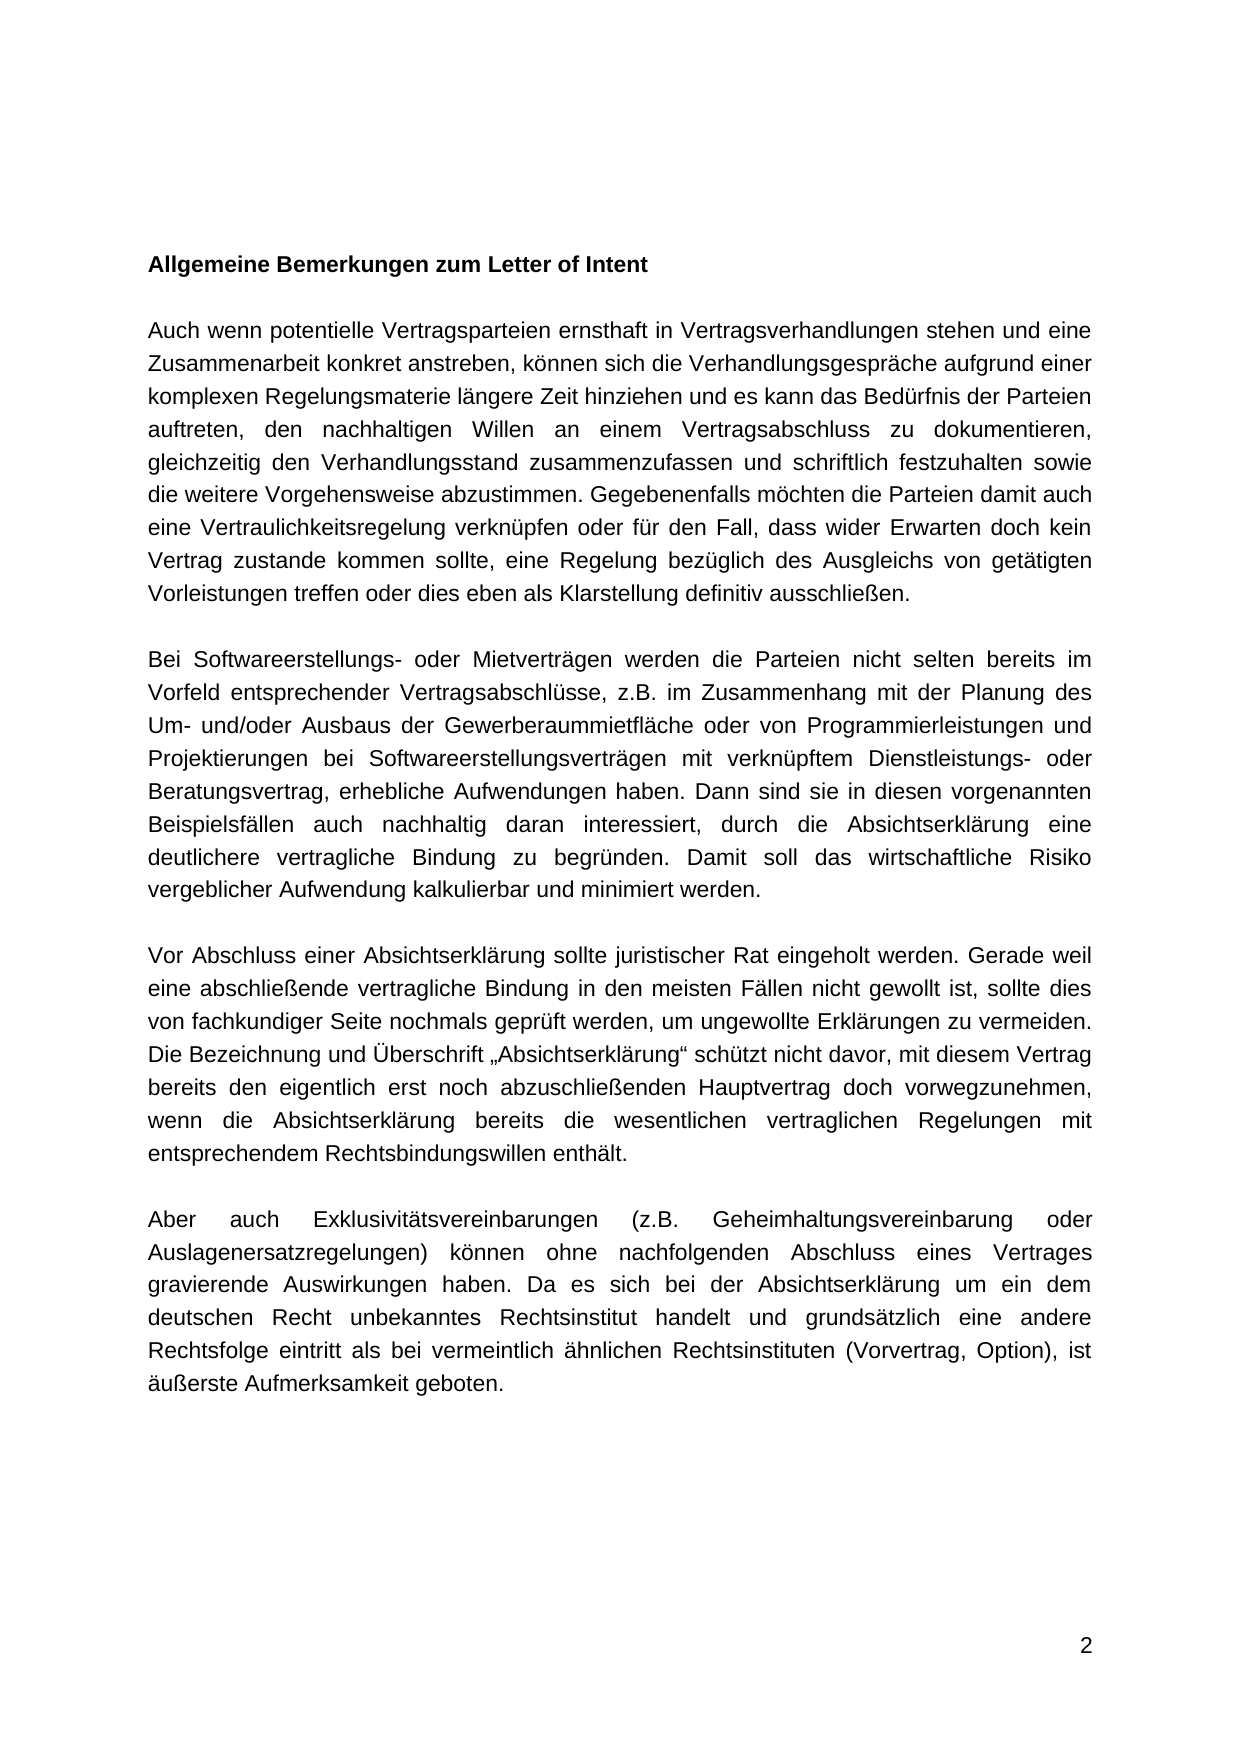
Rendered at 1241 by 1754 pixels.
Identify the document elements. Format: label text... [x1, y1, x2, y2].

text Vor Abschluss einer Absichtserklärung sollte juristischer Rat eingeholt werden. Gerade weil eine abschließende vertragliche Bindung in den meisten Fällen nicht gewollt ist, sollte dies von fachkundiger Seite nochmals geprüft werden, um ungewollte Erklärungen zu vermeiden. Die Bezeichnung und Überschrift „Absichtserklärung“ schützt nicht davor, mit diesem Vertrag bereits den eigentlich erst noch abzuschließenden Hauptvertrag doch vorwegzunehmen, wenn die Absichtserklärung bereits die wesentlichen vertraglichen Regelungen mit entsprechendem Rechtsbindungswillen enthält. [148, 909, 1092, 1166]
text Auch wenn potentielle Vertragsparteien ernsthaft in Vertragsverhandlungen stehen und eine Zusammenarbeit konkret anstreben, können sich die Verhandlungsgespräche aufgrund einer komplexen Regelungsmaterie längere Zeit hinziehen und es kann das Bedürfnis der Parteien auftreten, den nachhaltigen Willen an einem Vertragsabschluss zu dokumentieren, gleichzeitig den Verhandlungsstand zusammenzufassen und schriftlich festzuhalten sowie die weitere Vorgehensweise abzustimmen. Gegebenenfalls möchten die Parteien damit auch eine Vertraulichkeitsregelung verknüpfen oder für den Fall, dass wider Erwarten doch kein Vertrag zustande kommen sollte, eine Regelung bezüglich des Ausgleichs von getätigten Vorleistungen treffen oder dies eben als Klarstellung definitiv ausschließen. [148, 317, 1092, 607]
text Aber auch Exklusivitätsvereinbarungen (z.B. Geheimhaltungsvereinbarung oder Auslagenersatzregelungen) können ohne nachfolgenden Abschluss eines Vertrages gravierende Auswirkungen haben. Da es sich bei der Absichtserklärung um ein dem deutschen Recht unbekanntes Rechtsinstitut handelt und grundsätzlich eine andere Rechtsfolge eintritt als bei vermeintlich ähnlichen Rechtsinstituten (Vorvertrag, Option), ist äußerste Aufmerksamkeit geboten. [148, 1173, 1092, 1397]
text Bei Softwareerstellungs- oder Mietverträgen werden die Parteien nicht selten bereits im Vorfeld entsprechender Vertragsabschlüsse, z.B. im Zusammenhang mit der Planung des Um- und/oder Ausbaus der Gewerberaummietfläche oder von Programmierleistungen und Projektierungen bei Softwareerstellungsverträgen mit verknüpftem Dienstleistungs- oder Beratungsvertrag, erhebliche Aufwendungen haben. Dann sind sie in diesen vorgenannten Beispielsfällen auch nachhaltig daran interessiert, durch die Absichtserklärung eine deutlichere vertragliche Bindung zu begründen. Damit soll das wirtschaftliche Risiko vergeblicher Aufwendung kalkulierbar und minimiert werden. [148, 613, 1092, 903]
text Allgemeine Bemerkungen zum Letter of Intent [148, 251, 1092, 277]
